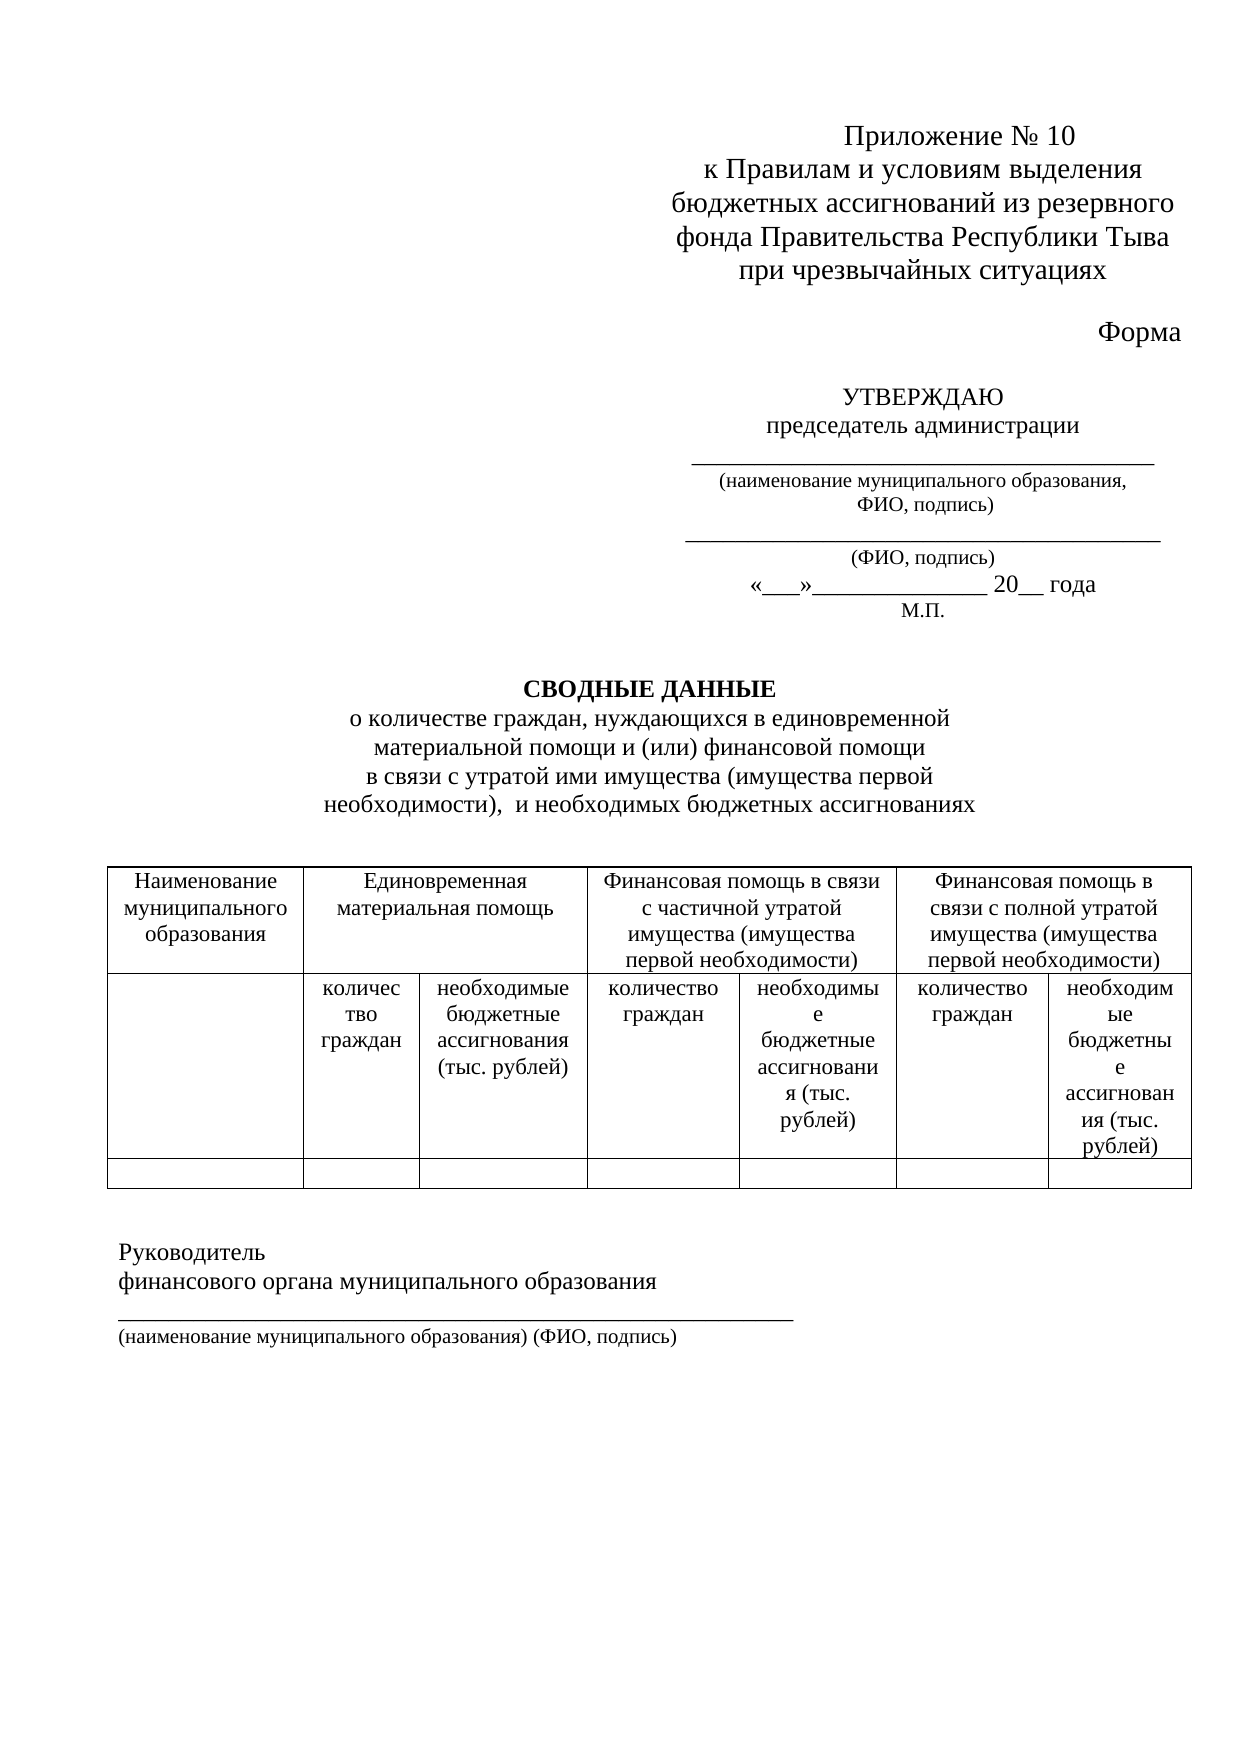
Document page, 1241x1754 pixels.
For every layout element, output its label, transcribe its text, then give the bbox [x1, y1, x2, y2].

table_cell количество граждан [897, 974, 1048, 1158]
table_cell необходимые бюджетные ассигнования (тыс. рублей) [1049, 974, 1191, 1158]
table_header Финансовая помощь в связи с полной утратой имущества (имущества первой необходимости) [897, 868, 1191, 973]
text Форма [118, 314, 1181, 348]
table_header Единовременная материальная помощь [304, 868, 587, 973]
table_cell количество граждан [304, 974, 419, 1158]
text материальной помощи и (или) финансовой помощи [118, 732, 1181, 761]
text в связи с утратой ими имущества (имущества первой [118, 761, 1181, 789]
table_cell необходимые бюджетные ассигнования (тыс. рублей) [420, 974, 587, 1158]
text СВОДНЫЕ ДАННЫЕ о количестве граждан, нуждающихся в единовременной [118, 674, 1181, 732]
table_cell [740, 1159, 896, 1188]
table_cell [108, 1159, 303, 1188]
text ______________________________________ [664, 516, 1181, 545]
table_cell необходимые бюджетные ассигнования (тыс. рублей) [740, 974, 896, 1158]
text бюджетных ассигнований из резервного [664, 185, 1181, 219]
table_cell [1049, 1159, 1191, 1188]
text при чрезвычайных ситуациях [664, 252, 1181, 286]
text необходимости), и необходимых бюджетных ассигнованиях [118, 789, 1181, 818]
text ФИО, подпись) [664, 492, 1181, 516]
table_cell количество граждан [588, 974, 739, 1158]
table_cell [588, 1159, 739, 1188]
text фонда Правительства Республики Тыва [664, 219, 1181, 252]
table_header Финансовая помощь в связи с частичной утратой имущества (имущества первой необходимости) [588, 868, 896, 973]
text УТВЕРЖДАЮ председатель администрации _____________________________________ (наименование муниципального образования, [664, 382, 1181, 492]
table_cell [420, 1159, 587, 1188]
table_header Наименование муниципального образования [108, 868, 303, 973]
table_cell [108, 974, 303, 1158]
text (ФИО, подпись) «___»______________ 20__ года М.П. [664, 545, 1181, 622]
text Приложение № 10 [664, 118, 1181, 152]
text к Правилам и условиям выделения [664, 152, 1181, 185]
table_cell [897, 1159, 1048, 1188]
table_cell [304, 1159, 419, 1188]
text Руководитель финансового органа муниципального образования ______________________________________________________ (наименование муниципального образования) (ФИО, подпись) [118, 1237, 1181, 1376]
